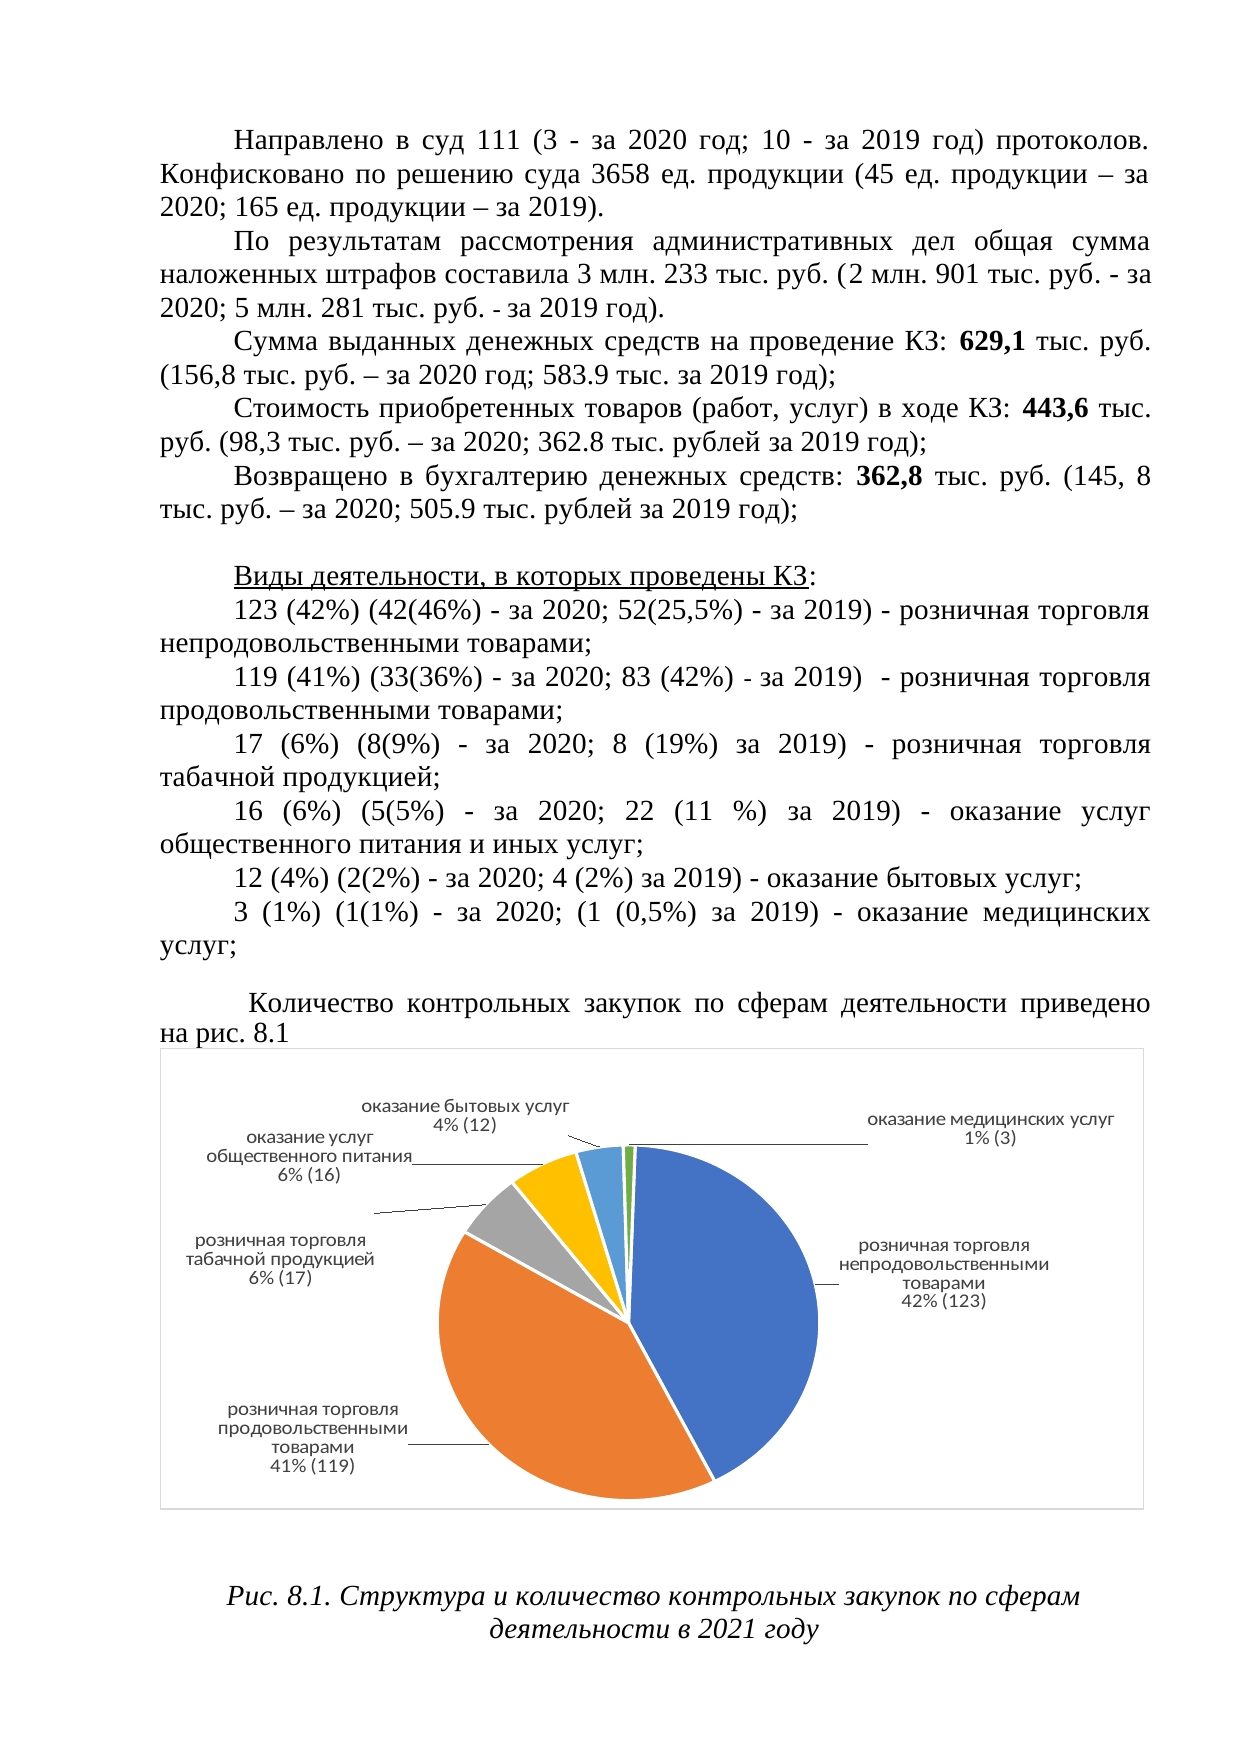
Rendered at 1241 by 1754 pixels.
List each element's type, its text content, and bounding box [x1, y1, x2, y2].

text Возвращено в бухгалтерию денежных средств: 362,8 тыс. руб. (145, 8 тыс. руб. – за 2020; 505.9 тыс. рублей за 2019 год); [159, 458, 1152, 525]
text Количество контрольных закупок по сферам деятельности приведено на рис. 8.1 [159, 989, 1152, 1048]
text Стоимость приобретенных товаров (работ, услуг) в ходе КЗ: 443,6 тыс. руб. (98,3 тыс. руб. – за 2020; 362.8 тыс. рублей за 2019 год); [159, 391, 1152, 458]
text По результатам рассмотрения административных дел общая сумма наложенных штрафов составила 3 млн. 233 тыс. руб. (2 млн. 901 тыс. руб. - за 2020; 5 млн. 281 тыс. руб. - за 2019 год). [159, 223, 1152, 323]
text 123 (42%) (42(46%) - за 2020; 52(25,5%) - за 2019) - розничная торговля непродовольственными товарами; [159, 592, 1152, 659]
text 119 (41%) (33(36%) - за 2020; 83 (42%) - за 2019) - розничная торговля продовольственными товарами; [159, 659, 1152, 726]
text Сумма выданных денежных средств на проведение КЗ: 629,1 тыс. руб. (156,8 тыс. руб. – за 2020 год; 583.9 тыс. за 2019 год); [159, 323, 1152, 391]
text Рис. 8.1. Структура и количество контрольных закупок по сферам деятельности в 2021 году [159, 1578, 1152, 1645]
text 16 (6%) (5(5%) - за 2020; 22 (11 %) за 2019) - оказание услуг общественного питания и иных услуг; [159, 793, 1152, 860]
text Виды деятельности, в которых проведены КЗ: [159, 558, 1152, 592]
text 3 (1%) (1(1%) - за 2020; (1 (0,5%) за 2019) - оказание медицинских услуг; [159, 894, 1152, 961]
text 17 (6%) (8(9%) - за 2020; 8 (19%) за 2019) - розничная торговля табачной продукцией; [159, 726, 1152, 793]
text Направлено в суд 111 (3 - за 2020 год; 10 - за 2019 год) протоколов. Конфисковано по решению суда 3658 ед. продукции (45 ед. продукции – за 2020; 165 ед. продукции – за 2019). [159, 122, 1152, 223]
text 12 (4%) (2(2%) - за 2020; 4 (2%) за 2019) - оказание бытовых услуг; [159, 860, 1152, 894]
